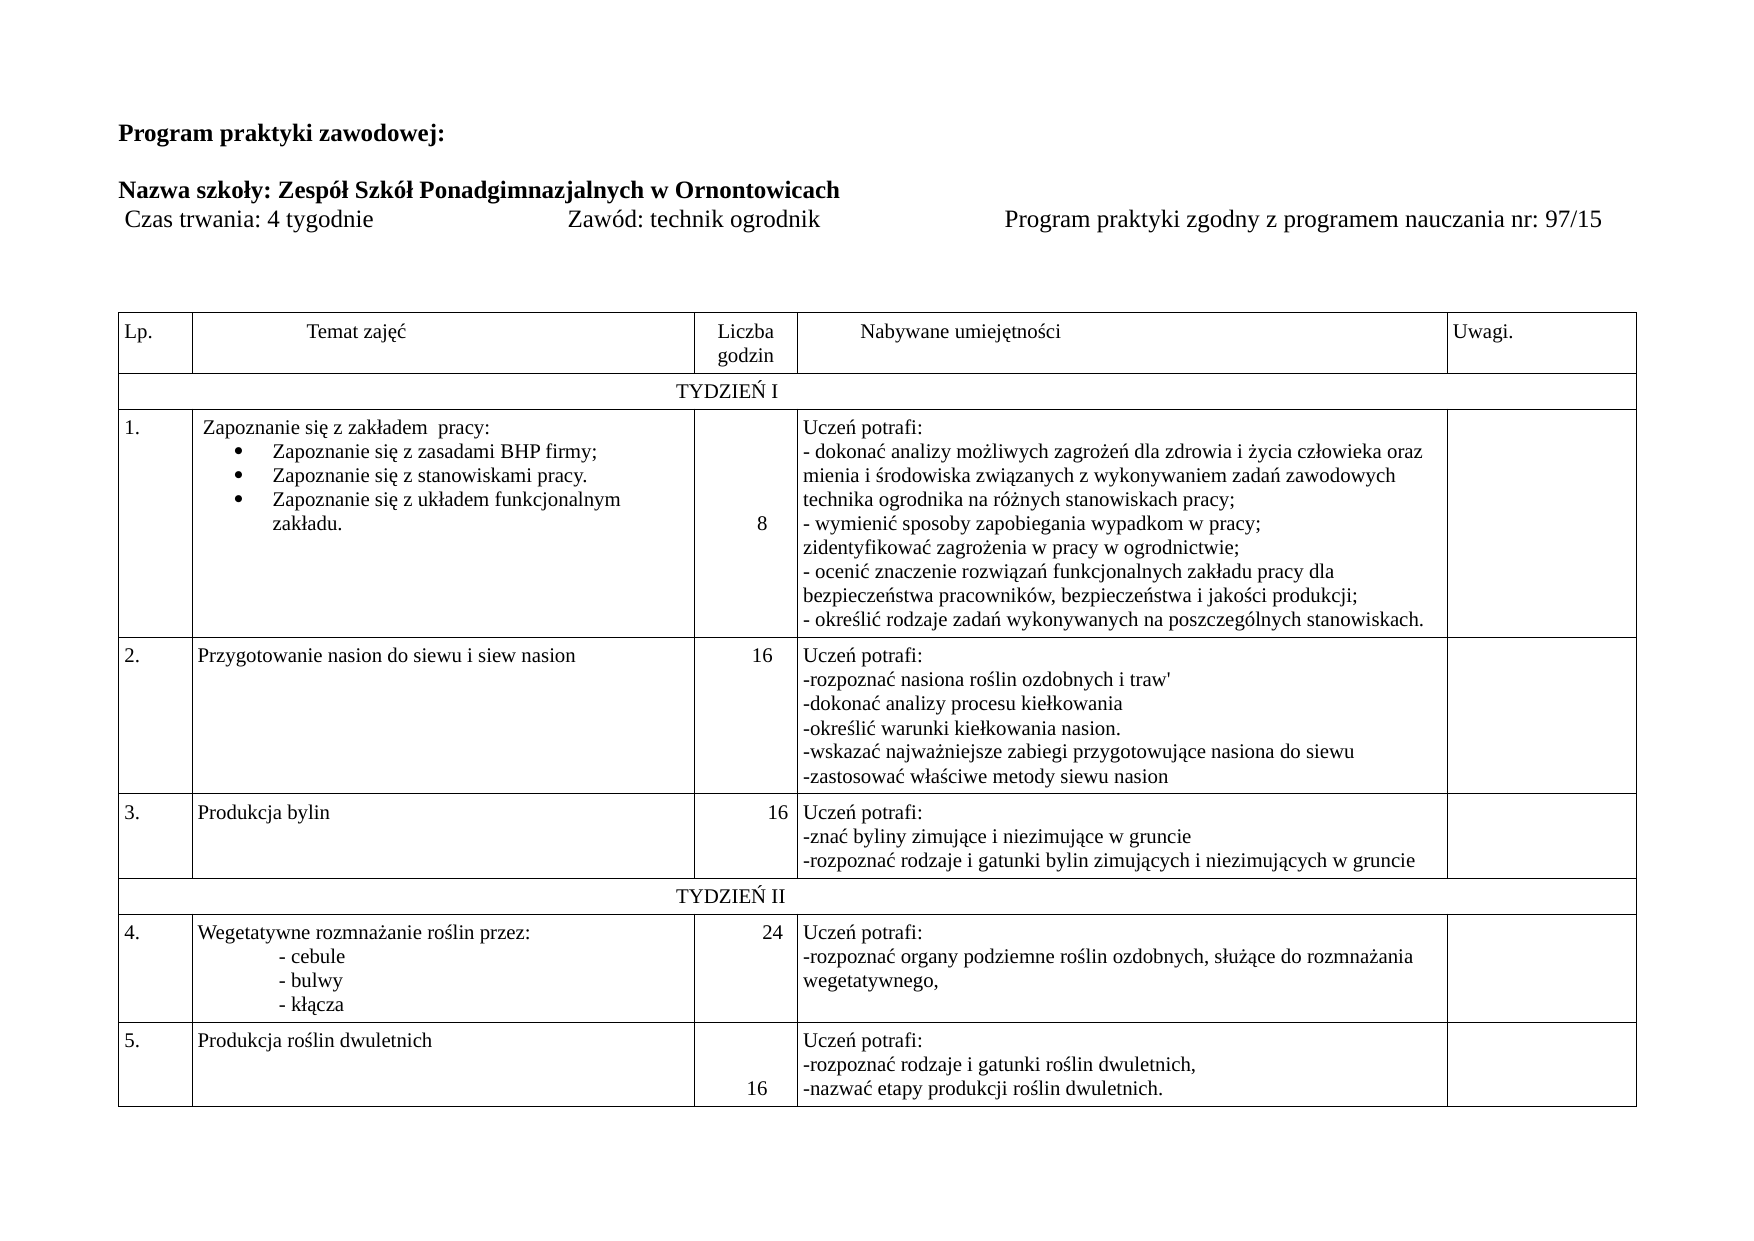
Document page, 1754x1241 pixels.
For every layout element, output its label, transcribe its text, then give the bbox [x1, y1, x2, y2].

table_cell Uczeń potrafi: - dokonać analizy możliwych zagrożeń dla zdrowia i życia człowieka oraz mienia i środowiska związanych z wykonywaniem zadań zawodowych technika ogrodnika na różnych stanowiskach pracy; - wymienić sposoby zapobiegania wypadkom w pracy; zidentyfikować zagrożenia w pracy w ogrodnictwie; - ocenić znaczenie rozwiązań funkcjonalnych zakładu pracy dla bezpieczeństwa pracowników, bezpieczeństwa i jakości produkcji; - określić rodzaje zadań wykonywanych na poszczególnych stanowiskach. [798, 410, 1447, 637]
table_cell TYDZIEŃ II [119, 879, 1636, 913]
text Nazwa szkoły: Zespół Szkół Ponadgimnazjalnych w Ornontowicach [118, 176, 1636, 204]
table_cell Przygotowanie nasion do siewu i siew nasion [193, 638, 694, 793]
table_cell TYDZIEŃ I [119, 374, 1636, 408]
table_header Temat zajęć [193, 313, 694, 372]
table_cell Uczeń potrafi: -rozpoznać organy podziemne roślin ozdobnych, służące do rozmnażania wegetatywnego, [798, 915, 1447, 1022]
table_header Uwagi. [1448, 313, 1636, 372]
table_cell Zapoznanie się z zakładem pracy: Zapoznanie się z zasadami BHP firmy; Zapoznanie się z stanowiskami pracy. Zapoznanie się z układem funkcjonalnym zakładu. [193, 410, 694, 637]
table_cell [1448, 1023, 1636, 1106]
table_cell 4. [119, 915, 192, 1022]
text Program praktyki zawodowej: [118, 118, 1636, 147]
table_header Nabywane umiejętności [798, 313, 1447, 372]
table_cell Uczeń potrafi: -znać byliny zimujące i niezimujące w gruncie -rozpoznać rodzaje i gatunki bylin zimujących i niezimujących w gruncie [798, 794, 1447, 877]
table_cell 16 [695, 1023, 797, 1106]
table_cell [1448, 410, 1636, 637]
table_cell 16 [695, 794, 797, 877]
table_cell [1448, 794, 1636, 877]
table_header Lp. [119, 313, 192, 372]
table_cell 24 [695, 915, 797, 1022]
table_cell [193, 1023, 694, 1106]
text Czas trwania: 4 tygodnie Zawód: technik ogrodnik Program praktyki zgodny z programem nauczania nr: 97/15 [118, 204, 1636, 233]
table_cell Wegetatywne rozmnażanie roślin przez: - cebule - bulwy - kłącza [193, 915, 694, 1022]
table_cell 16 [695, 638, 797, 793]
table_cell 2. [119, 638, 192, 793]
table_cell [1448, 915, 1636, 1022]
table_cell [798, 1023, 1447, 1106]
table_header Liczba godzin [695, 313, 797, 372]
table_cell [1448, 638, 1636, 793]
table_cell 5. [119, 1023, 192, 1106]
table_cell 8 [695, 410, 797, 637]
table_cell 3. [119, 794, 192, 877]
table_cell Produkcja bylin [193, 794, 694, 877]
table_cell 1. [119, 410, 192, 637]
table_cell Uczeń potrafi: -rozpoznać nasiona roślin ozdobnych i traw' -dokonać analizy procesu kiełkowania -określić warunki kiełkowania nasion. -wskazać najważniejsze zabiegi przygotowujące nasiona do siewu -zastosować właściwe metody siewu nasion [798, 638, 1447, 793]
